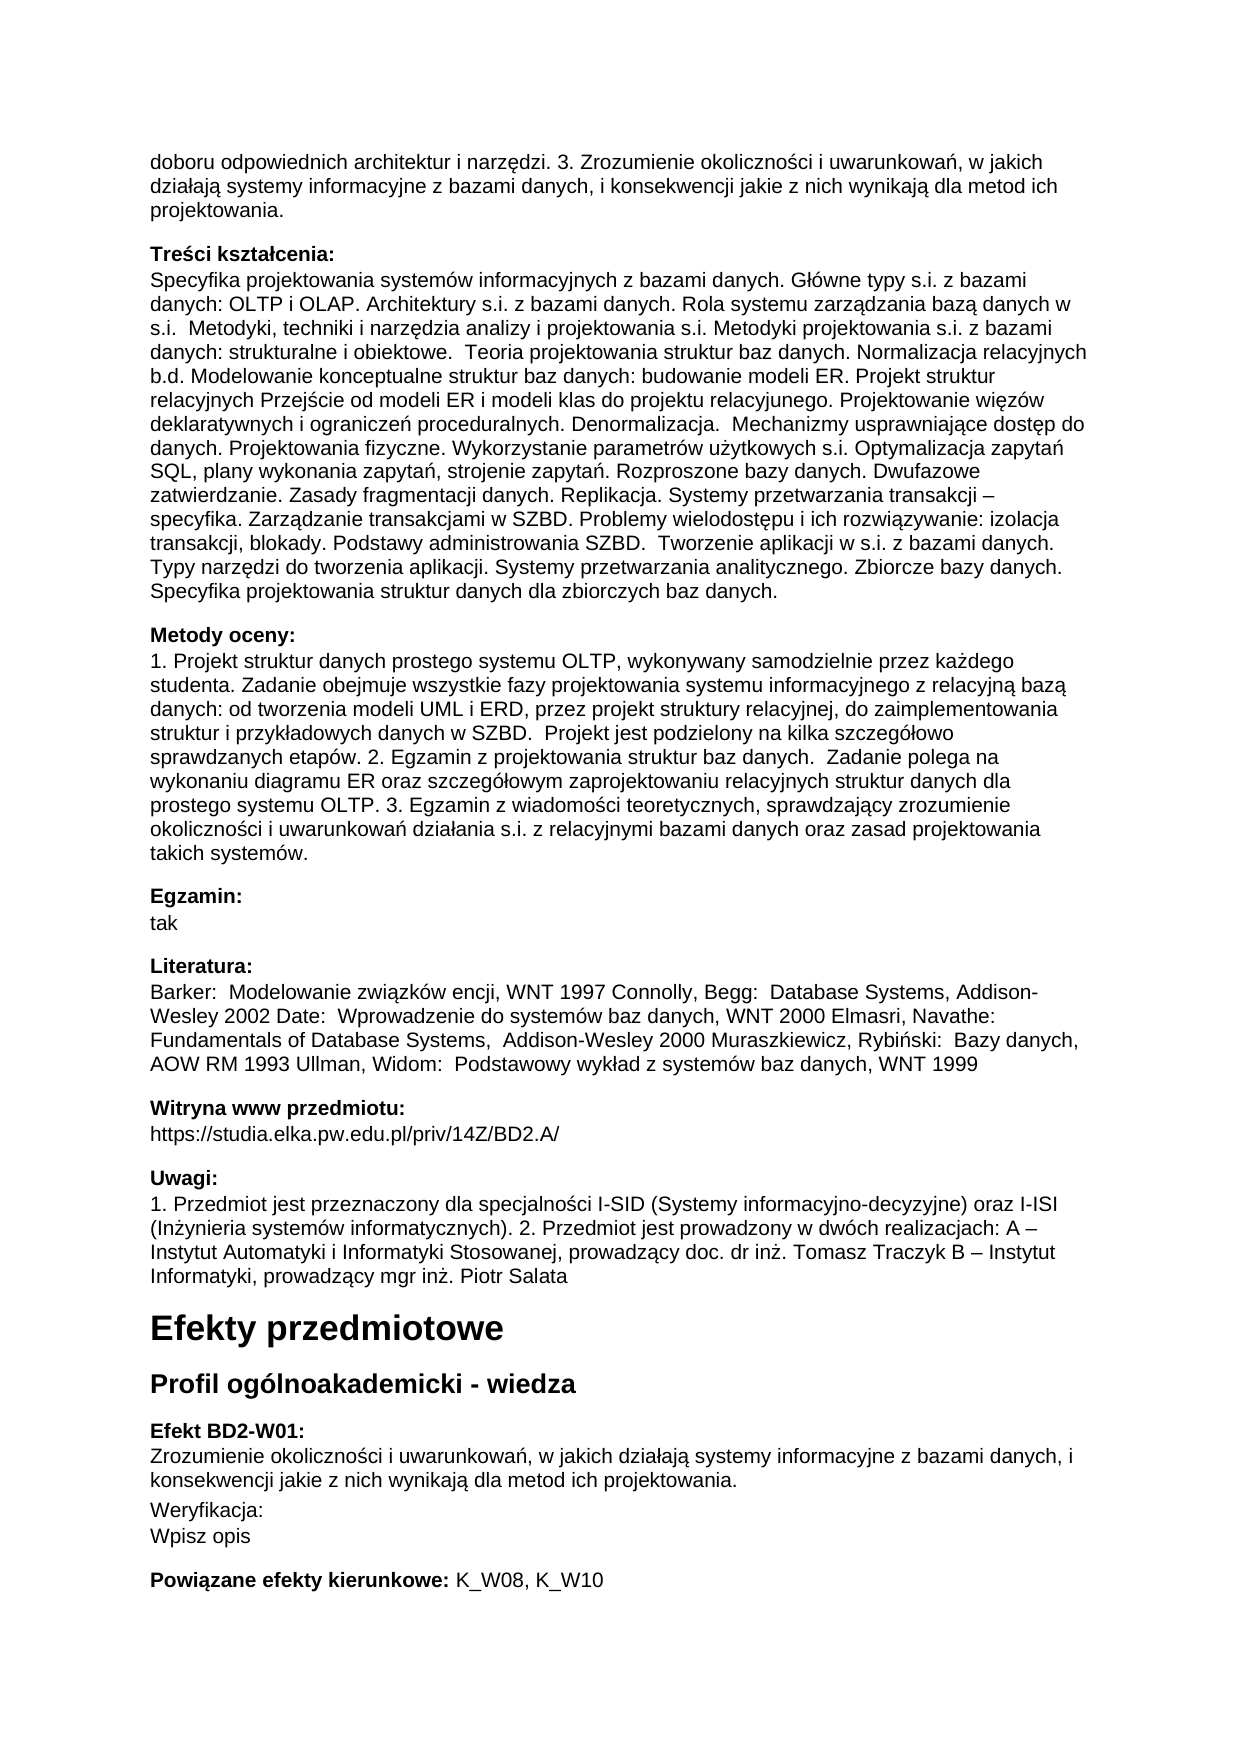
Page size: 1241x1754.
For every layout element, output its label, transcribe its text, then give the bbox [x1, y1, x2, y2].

text 1. Przedmiot jest przeznaczony dla specjalności I-SID (Systemy informacyjno-decyzyjne) oraz I-ISI (Inżynieria systemów informatycznych). 2. Przedmiot jest prowadzony w dwóch realizacjach: A – Instytut Automatyki i Informatyki Stosowanej, prowadzący doc. dr inż. Tomasz Traczyk B – Instytut Informatyki, prowadzący mgr inż. Piotr Salata [150, 1192, 1090, 1287]
text Zrozumienie okoliczności i uwarunkowań, w jakich działają systemy informacyjne z bazami danych, i konsekwencji jakie z nich wynikają dla metod ich projektowania. [150, 1444, 1090, 1492]
text Efekt BD2-W01: [150, 1419, 1090, 1443]
text Metody oceny: [150, 623, 1090, 647]
subtitle Profil ogólnoakademicki - wiedza [150, 1368, 1090, 1399]
text Witryna www przedmiotu: [150, 1096, 1090, 1120]
text 1. Projekt struktur danych prostego systemu OLTP, wykonywany samodzielnie przez każdego studenta. Zadanie obejmuje wszystkie fazy projektowania systemu informacyjnego z relacyjną bazą danych: od tworzenia modeli UML i ERD, przez projekt struktury relacyjnej, do zaimplementowania struktur i przykładowych danych w SZBD. Projekt jest podzielony na kilka szczegółowo sprawdzanych etapów. 2. Egzamin z projektowania struktur baz danych. Zadanie polega na wykonaniu diagramu ER oraz szczegółowym zaprojektowaniu relacyjnych struktur danych dla prostego systemu OLTP. 3. Egzamin z wiadomości teoretycznych, sprawdzający zrozumienie okoliczności i uwarunkowań działania s.i. z relacyjnymi bazami danych oraz zasad projektowania takich systemów. [150, 649, 1090, 864]
text Wpisz opis [150, 1524, 1090, 1548]
text Barker: Modelowanie związków encji, WNT 1997 Connolly, Begg: Database Systems, Addison-Wesley 2002 Date: Wprowadzenie do systemów baz danych, WNT 2000 Elmasri, Navathe: Fundamentals of Database Systems, Addison-Wesley 2000 Muraszkiewicz, Rybiński: Bazy danych, AOW RM 1993 Ullman, Widom: Podstawowy wykład z systemów baz danych, WNT 1999 [150, 980, 1090, 1076]
text Egzamin: [150, 884, 1090, 908]
text Treści kształcenia: [150, 242, 1090, 266]
text Weryfikacja: [150, 1498, 1090, 1522]
text https://studia.elka.pw.edu.pl/priv/14Z/BD2.A/ [150, 1122, 1090, 1146]
text Powiązane efekty kierunkowe: K_W08, K_W10 [150, 1568, 1090, 1592]
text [150, 150, 1090, 222]
subtitle Efekty przedmiotowe [150, 1307, 1090, 1348]
text Specyfika projektowania systemów informacyjnych z bazami danych. Główne typy s.i. z bazami danych: OLTP i OLAP. Architektury s.i. z bazami danych. Rola systemu zarządzania bazą danych w s.i. Metodyki, techniki i narzędzia analizy i projektowania s.i. Metodyki projektowania s.i. z bazami danych: strukturalne i obiektowe. Teoria projektowania struktur baz danych. Normalizacja relacyjnych b.d. Modelowanie konceptualne struktur baz danych: budowanie modeli ER. Projekt struktur relacyjnych Przejście od modeli ER i modeli klas do projektu relacyjunego. Projektowanie więzów deklaratywnych i ograniczeń proceduralnych. Denormalizacja. Mechanizmy usprawniające dostęp do danych. Projektowania fizyczne. Wykorzystanie parametrów użytkowych s.i. Optymalizacja zapytań SQL, plany wykonania zapytań, strojenie zapytań. Rozproszone bazy danych. Dwufazowe zatwierdzanie. Zasady fragmentacji danych. Replikacja. Systemy przetwarzania transakcji – specyfika. Zarządzanie transakcjami w SZBD. Problemy wielodostępu i ich rozwiązywanie: izolacja transakcji, blokady. Podstawy administrowania SZBD. Tworzenie aplikacji w s.i. z bazami danych. Typy narzędzi do tworzenia aplikacji. Systemy przetwarzania analitycznego. Zbiorcze bazy danych. Specyfika projektowania struktur danych dla zbiorczych baz danych. [150, 268, 1090, 603]
text Uwagi: [150, 1166, 1090, 1189]
text Literatura: [150, 954, 1090, 978]
text tak [150, 910, 1090, 934]
